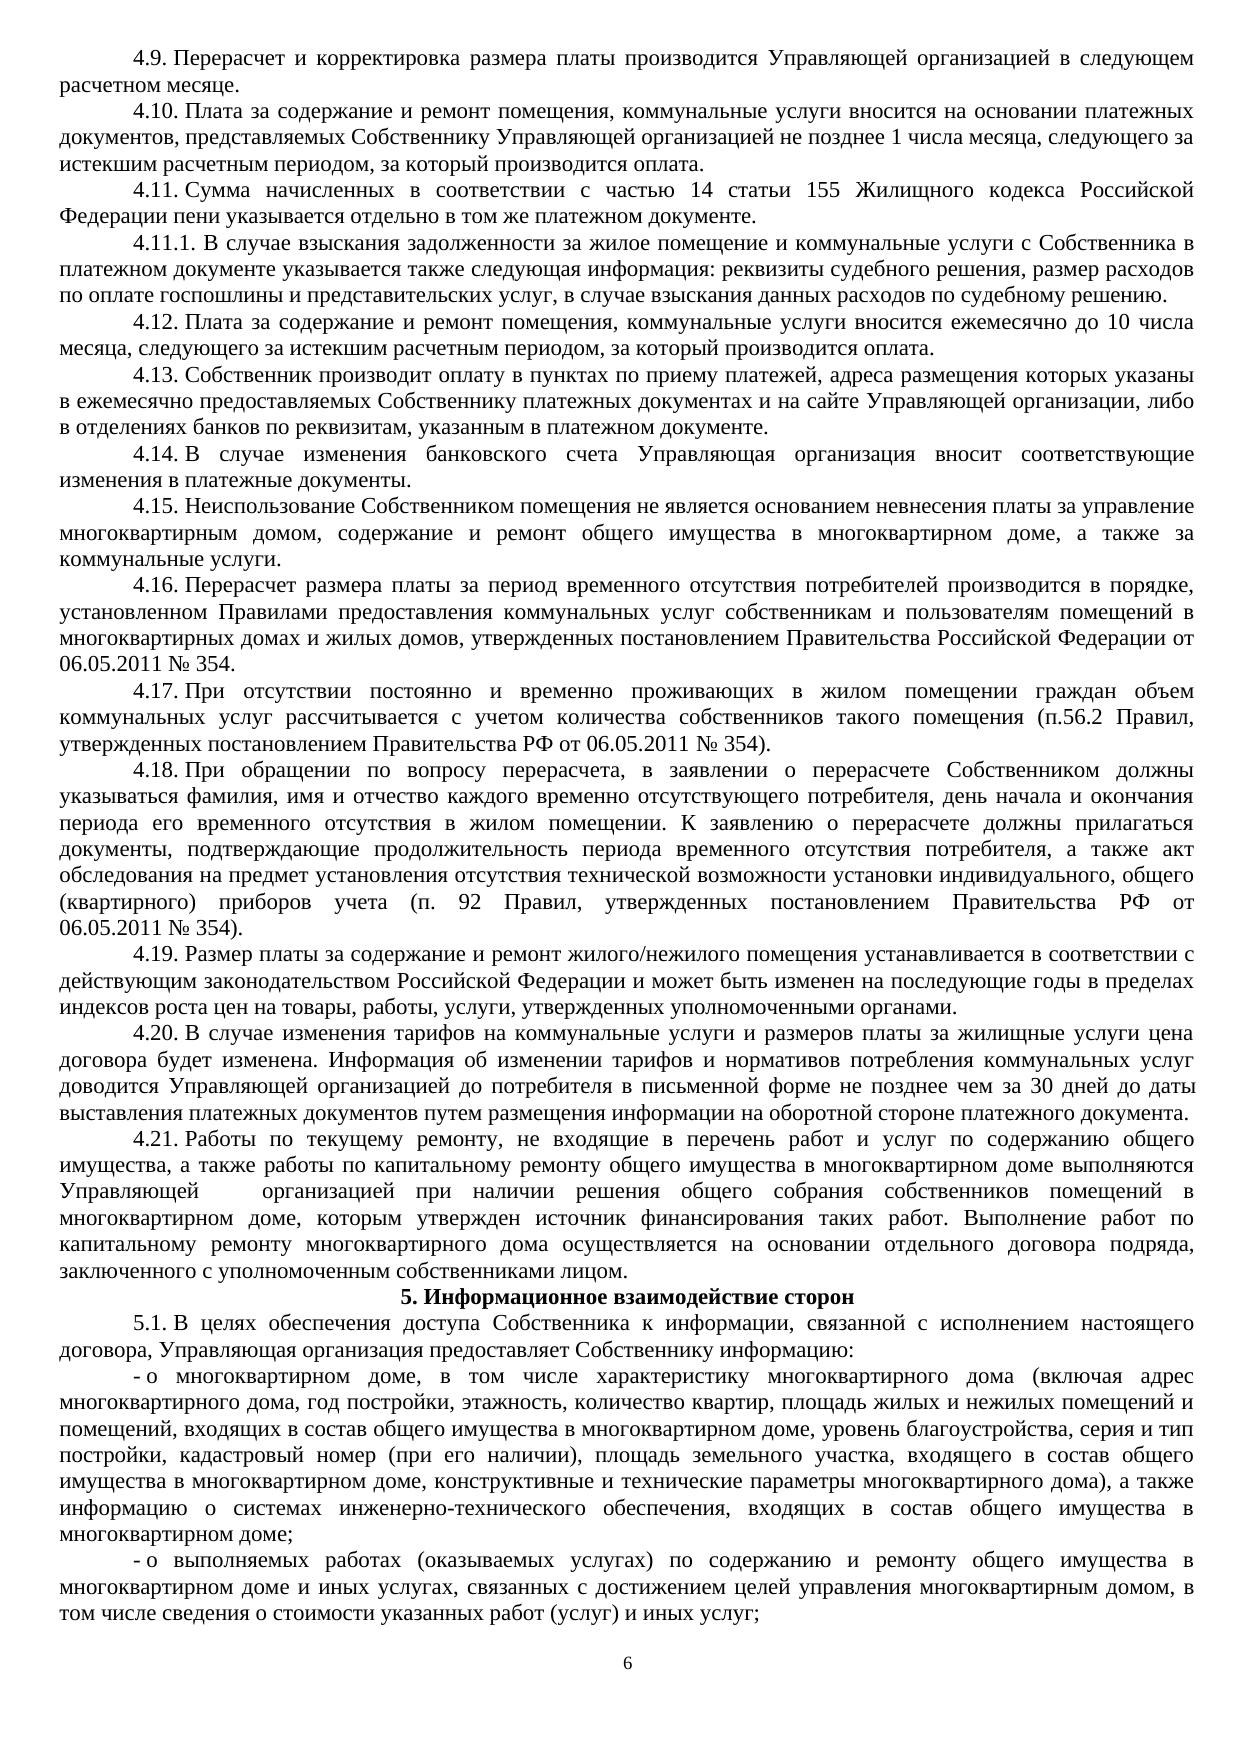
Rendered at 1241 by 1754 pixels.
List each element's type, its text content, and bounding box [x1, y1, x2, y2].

text 4.18. При обращении по вопросу перерасчета, в заявлении о перерасчете Собственником должны указываться фамилия, имя и отчество каждого временно отсутствующего потребителя, день начала и окончания периода его временного отсутствия в жилом помещении. К заявлению о перерасчете должны прилагаться документы, подтверждающие продолжительность периода временного отсутствия потребителя, а также акт обследования на предмет установления отсутствия технической возможности установки индивидуального, общего (квартирного) приборов учета (п. 92 Правил, утвержденных постановлением Правительства РФ от 06.05.2011 № 354). [59, 756, 1196, 940]
text 4.14. В случае изменения банковского счета Управляющая организация вносит соответствующие изменения в платежные документы. [59, 440, 1196, 492]
text 4.9. Перерасчет и корректировка размера платы производится Управляющей организацией в следующем расчетном месяце. [59, 44, 1196, 97]
text - о выполняемых работах (оказываемых услугах) по содержанию и ремонту общего имущества в многоквартирном доме и иных услугах, связанных с достижением целей управления многоквартирным домом, в том числе сведения о стоимости указанных работ (услуг) и иных услуг; [59, 1547, 1196, 1626]
text 5. Информационное взаимодействие сторон [59, 1283, 1196, 1309]
text 4.19. Размер платы за содержание и ремонт жилого/нежилого помещения устанавливается в соответствии с действующим законодательством Российской Федерации и может быть изменен на последующие годы в пределах индексов роста цен на товары, работы, услуги, утвержденных уполномоченными органами. [59, 940, 1196, 1019]
text 4.21. Работы по текущему ремонту, не входящие в перечень работ и услуг по содержанию общего имущества, а также работы по капитальному ремонту общего имущества в многоквартирном доме выполняются Управляющей организацией при наличии решения общего собрания собственников помещений в многоквартирном доме, которым утвержден источник финансирования таких работ. Выполнение работ по капитальному ремонту многоквартирного дома осуществляется на основании отдельного договора подряда, заключенного с уполномоченным собственниками лицом. [59, 1125, 1196, 1283]
text 4.11.1. В случае взыскания задолженности за жилое помещение и коммунальные услуги с Собственника в платежном документе указывается также следующая информация: реквизиты судебного решения, размер расходов по оплате госпошлины и представительских услуг, в случае взыскания данных расходов по судебному решению. [59, 229, 1196, 308]
text - о многоквартирном доме, в том числе характеристику многоквартирного дома (включая адрес многоквартирного дома, год постройки, этажность, количество квартир, площадь жилых и нежилых помещений и помещений, входящих в состав общего имущества в многоквартирном доме, уровень благоустройства, серия и тип постройки, кадастровый номер (при его наличии), площадь земельного участка, входящего в состав общего имущества в многоквартирном доме, конструктивные и технические параметры многоквартирного дома), а также информацию о системах инженерно-технического обеспечения, входящих в состав общего имущества в многоквартирном доме; [59, 1362, 1196, 1547]
text 4.15. Неиспользование Собственником помещения не является основанием невнесения платы за управление многоквартирным домом, содержание и ремонт общего имущества в многоквартирном доме, а также за коммунальные услуги. [59, 492, 1196, 571]
text 4.16. Перерасчет размера платы за период временного отсутствия потребителей производится в порядке, установленном Правилами предоставления коммунальных услуг собственникам и пользователям помещений в многоквартирных домах и жилых домов, утвержденных постановлением Правительства Российской Федерации от 06.05.2011 № 354. [59, 571, 1196, 677]
text 4.13. Собственник производит оплату в пунктах по приему платежей, адреса размещения которых указаны в ежемесячно предоставляемых Собственнику платежных документах и на сайте Управляющей организации, либо в отделениях банков по реквизитам, указанным в платежном документе. [59, 361, 1196, 440]
text 4.20. В случае изменения тарифов на коммунальные услуги и размеров платы за жилищные услуги цена договора будет изменена. Информация об изменении тарифов и нормативов потребления коммунальных услуг доводится Управляющей организацией до потребителя в письменной форме не позднее чем за 30 дней до даты выставления платежных документов путем размещения информации на оборотной стороне платежного документа. [59, 1019, 1196, 1125]
text 4.10. Плата за содержание и ремонт помещения, коммунальные услуги вносится на основании платежных документов, представляемых Собственнику Управляющей организацией не позднее 1 числа месяца, следующего за истекшим расчетным периодом, за который производится оплата. [59, 97, 1196, 176]
text 5.1. В целях обеспечения доступа Собственника к информации, связанной с исполнением настоящего договора, Управляющая организация предоставляет Собственнику информацию: [59, 1309, 1196, 1362]
text 4.12. Плата за содержание и ремонт помещения, коммунальные услуги вносится ежемесячно до 10 числа месяца, следующего за истекшим расчетным периодом, за который производится оплата. [59, 308, 1196, 361]
text 4.17. При отсутствии постоянно и временно проживающих в жилом помещении граждан объем коммунальных услуг рассчитывается с учетом количества собственников такого помещения (п.56.2 Правил, утвержденных постановлением Правительства РФ от 06.05.2011 № 354). [59, 677, 1196, 756]
text 4.11. Сумма начисленных в соответствии с частью 14 статьи 155 Жилищного кодекса Российской Федерации пени указывается отдельно в том же платежном документе. [59, 176, 1196, 229]
